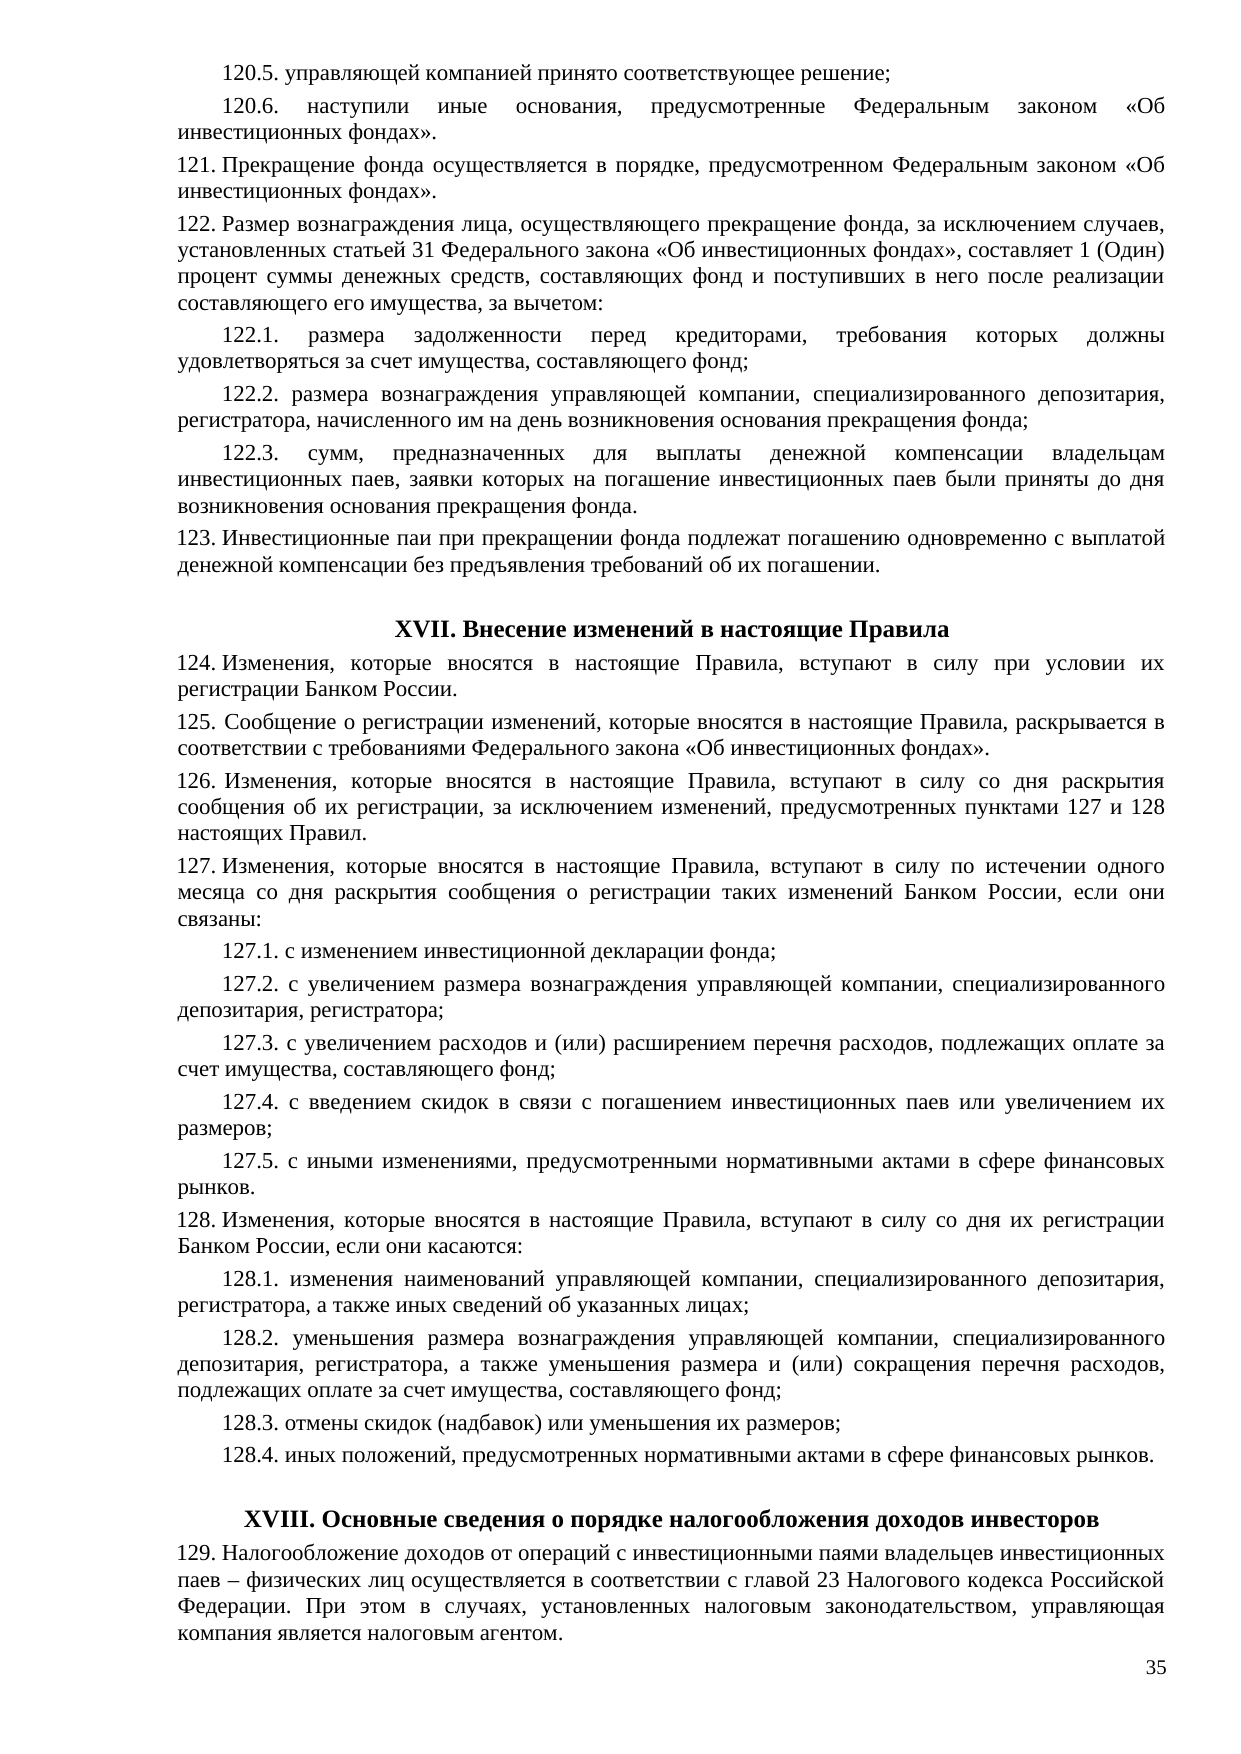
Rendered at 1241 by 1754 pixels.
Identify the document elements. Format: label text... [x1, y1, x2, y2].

text 127.5. с иными изменениями, предусмотренными нормативными актами в сфере финансовых рынков. [177, 1147, 1167, 1199]
list Изменения, которые вносятся в настоящие Правила, вступают в силу со дня раскрытия сообщения об их регистрации, за исключением изменений, предусмотренных пунктами 127 и 128 настоящих Правил. [176, 767, 1167, 846]
list Изменения, которые вносятся в настоящие Правила, вступают в силу при условии их регистрации Банком России. [176, 649, 1167, 701]
list Инвестиционные паи при прекращении фонда подлежат погашению одновременно с выплатой денежной компенсации без предъявления требований об их погашении. [176, 524, 1167, 577]
list Размер вознаграждения лица, осуществляющего прекращение фонда, за исключением случаев, установленных статьей 31 Федерального закона «Об инвестиционных фондах», составляет 1 (Один) процент суммы денежных средств, составляющих фонд и поступивших в него после реализации составляющего его имущества, за вычетом: [176, 209, 1167, 315]
list Прекращение фонда осуществляется в порядке, предусмотренном Федеральным законом «Об инвестиционных фондах». [176, 151, 1167, 203]
text 127.2. с увеличением размера вознаграждения управляющей компании, специализированного депозитария, регистратора; [177, 970, 1167, 1023]
text 122.2. размера вознаграждения управляющей компании, специализированного депозитария, регистратора, начисленного им на день возникновения основания прекращения фонда; [177, 380, 1167, 433]
list Изменения, которые вносятся в настоящие Правила, вступают в силу по истечении одного месяца со дня раскрытия сообщения о регистрации таких изменений Банком России, если они связаны: [176, 852, 1167, 931]
text 128.3. отмены скидок (надбавок) или уменьшения их размеров; [177, 1409, 1167, 1435]
list Изменения, которые вносятся в настоящие Правила, вступают в силу со дня их регистрации Банком России, если они касаются: [176, 1206, 1167, 1258]
text 128.1. изменения наименований управляющей компании, специализированного депозитария, регистратора, а также иных сведений об указанных лицах; [177, 1265, 1167, 1317]
text 122.3. сумм, предназначенных для выплаты денежной компенсации владельцам инвестиционных паев, заявки которых на погашение инвестиционных паев были приняты до дня возникновения основания прекращения фонда. [177, 439, 1167, 518]
text 127.3. с увеличением расходов и (или) расширением перечня расходов, подлежащих оплате за счет имущества, составляющего фонд; [177, 1029, 1167, 1082]
text XVIII. Основные сведения о порядке налогообложения доходов инвесторов [177, 1504, 1167, 1533]
text 128.4. иных положений, предусмотренных нормативными актами в сфере финансовых рынков. [177, 1442, 1167, 1468]
text 122.1. размера задолженности перед кредиторами, требования которых должны удовлетворяться за счет имущества, составляющего фонд; [177, 321, 1167, 374]
text XVII. Внесение изменений в настоящие Правила [177, 614, 1167, 642]
list Сообщение о регистрации изменений, которые вносятся в настоящие Правила, раскрывается в соответствии с требованиями Федерального закона «Об инвестиционных фондах». [176, 708, 1167, 760]
text 120.5. управляющей компанией принято соответствующее решение; [177, 59, 1167, 85]
text 127.1. с изменением инвестиционной декларации фонда; [177, 937, 1167, 964]
text 120.6. наступили иные основания, предусмотренные Федеральным законом «Об инвестиционных фондах». [177, 92, 1167, 144]
list Налогообложение доходов от операций с инвестиционными паями владельцев инвестиционных паев – физических лиц осуществляется в соответствии с главой 23 Налогового кодекса Российской Федерации. При этом в случаях, установленных налоговым законодательством, управляющая компания является налоговым агентом. [176, 1539, 1167, 1645]
text 127.4. с введением скидок в связи с погашением инвестиционных паев или увеличением их размеров; [177, 1088, 1167, 1141]
text 128.2. уменьшения размера вознаграждения управляющей компании, специализированного депозитария, регистратора, а также уменьшения размера и (или) сокращения перечня расходов, подлежащих оплате за счет имущества, составляющего фонд; [177, 1324, 1167, 1403]
